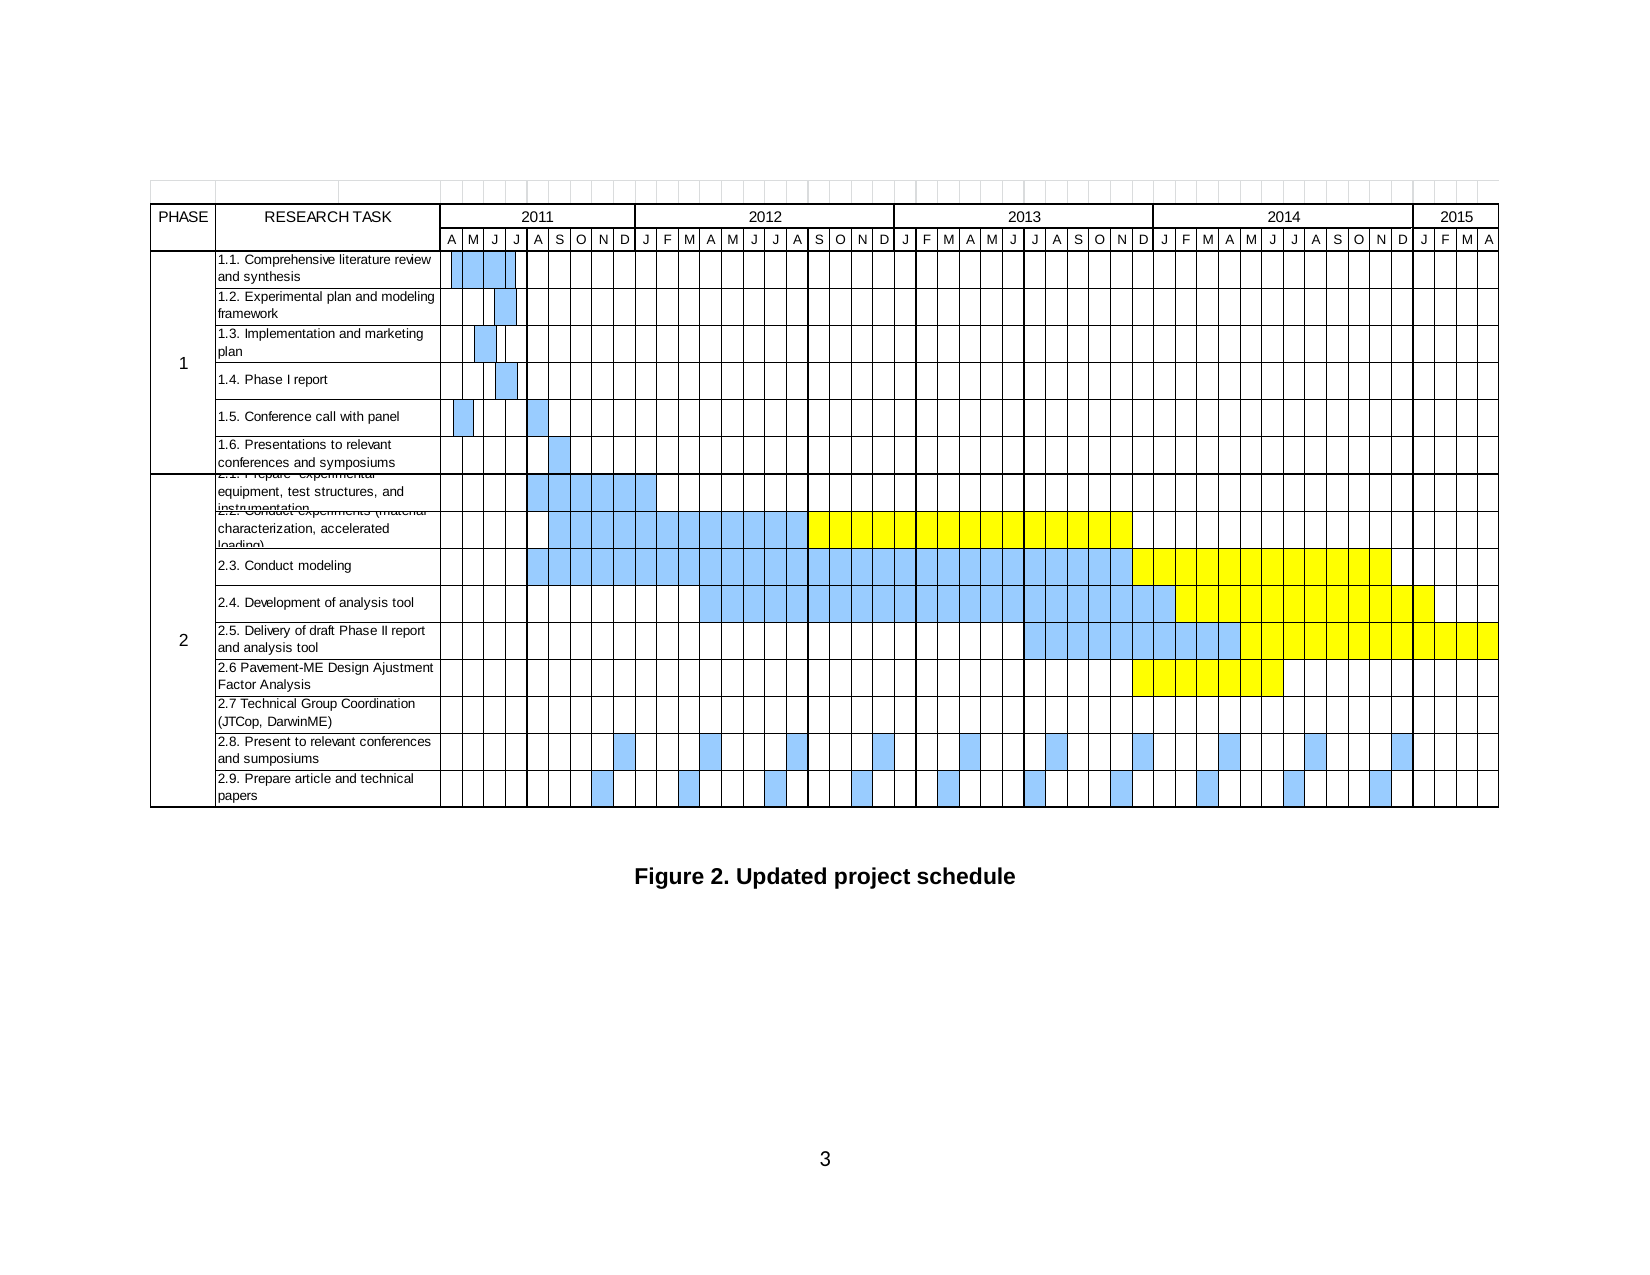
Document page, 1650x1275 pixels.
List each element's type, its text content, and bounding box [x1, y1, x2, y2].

text Figure 2. Updated project schedule [150, 863, 1500, 889]
